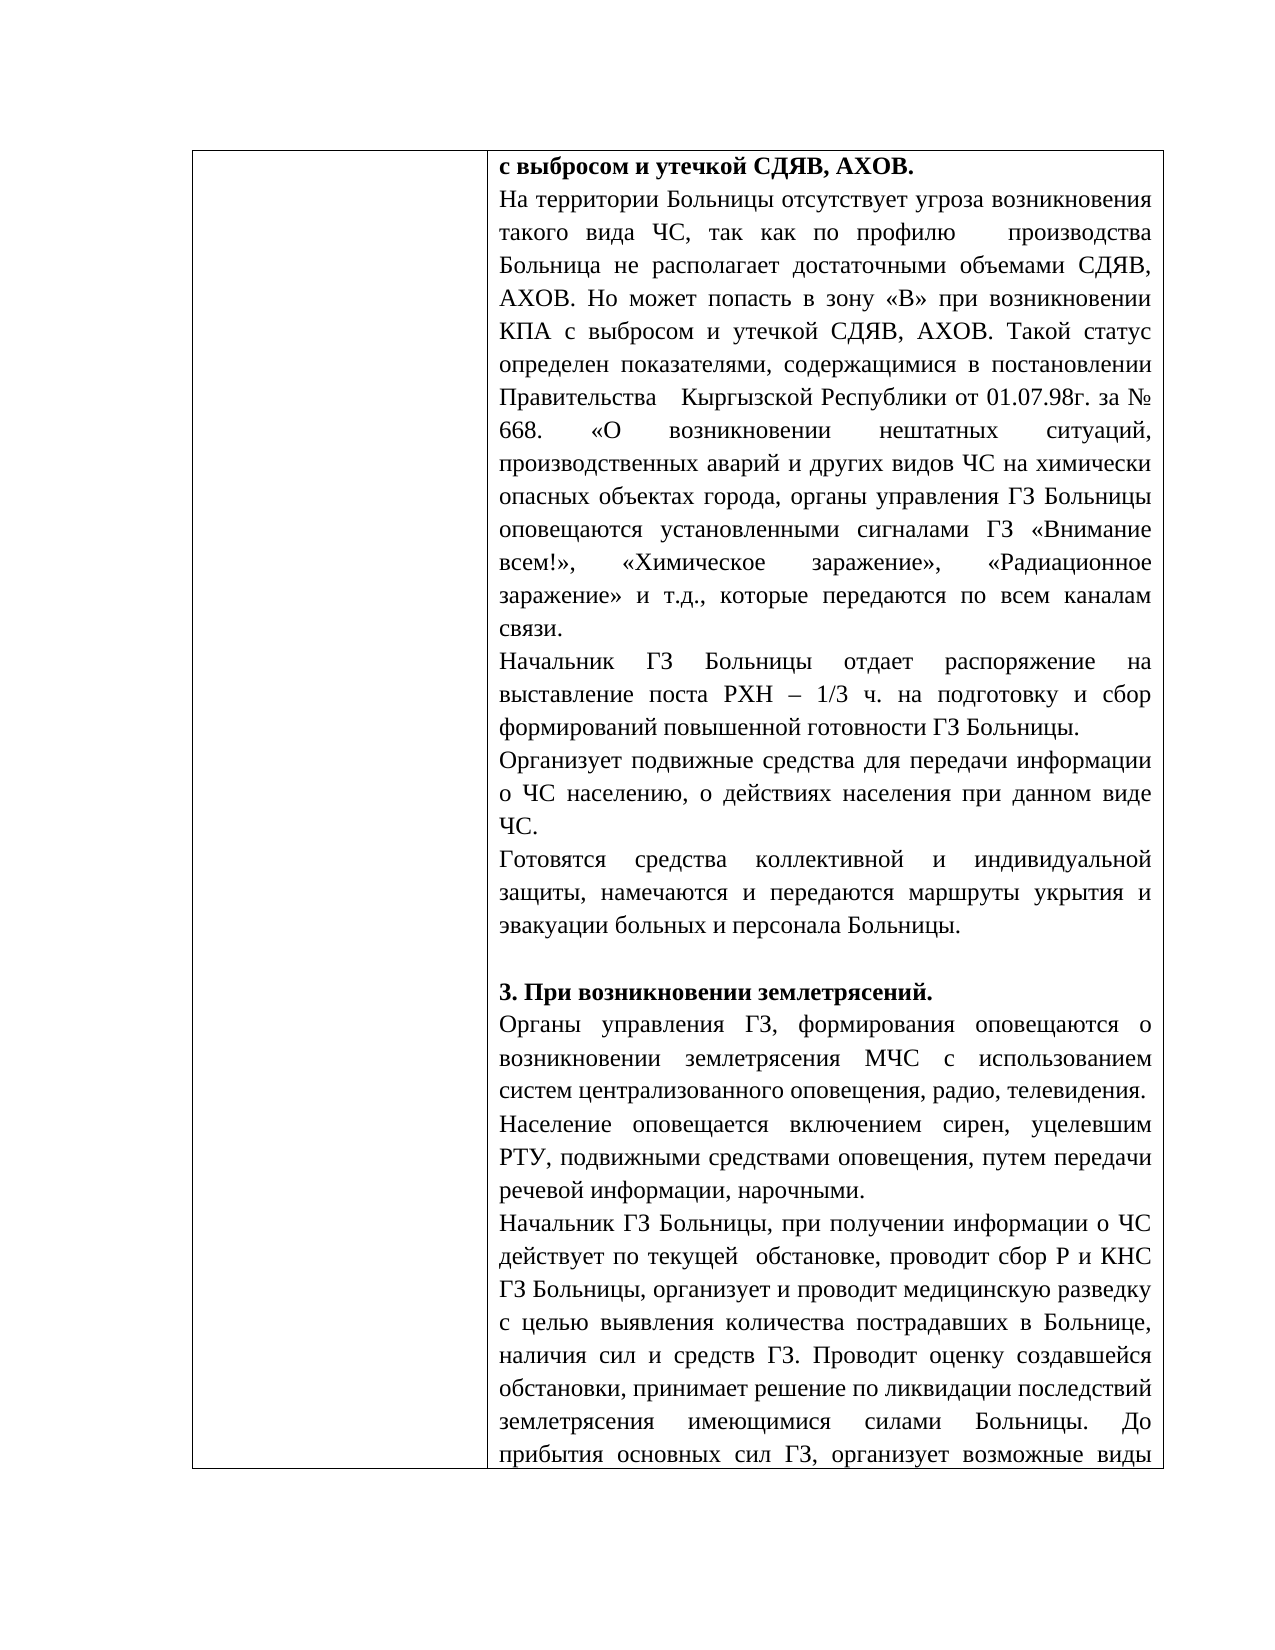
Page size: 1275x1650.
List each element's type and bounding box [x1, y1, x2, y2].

table_cell [488, 151, 1163, 1468]
table_cell [193, 151, 487, 1468]
